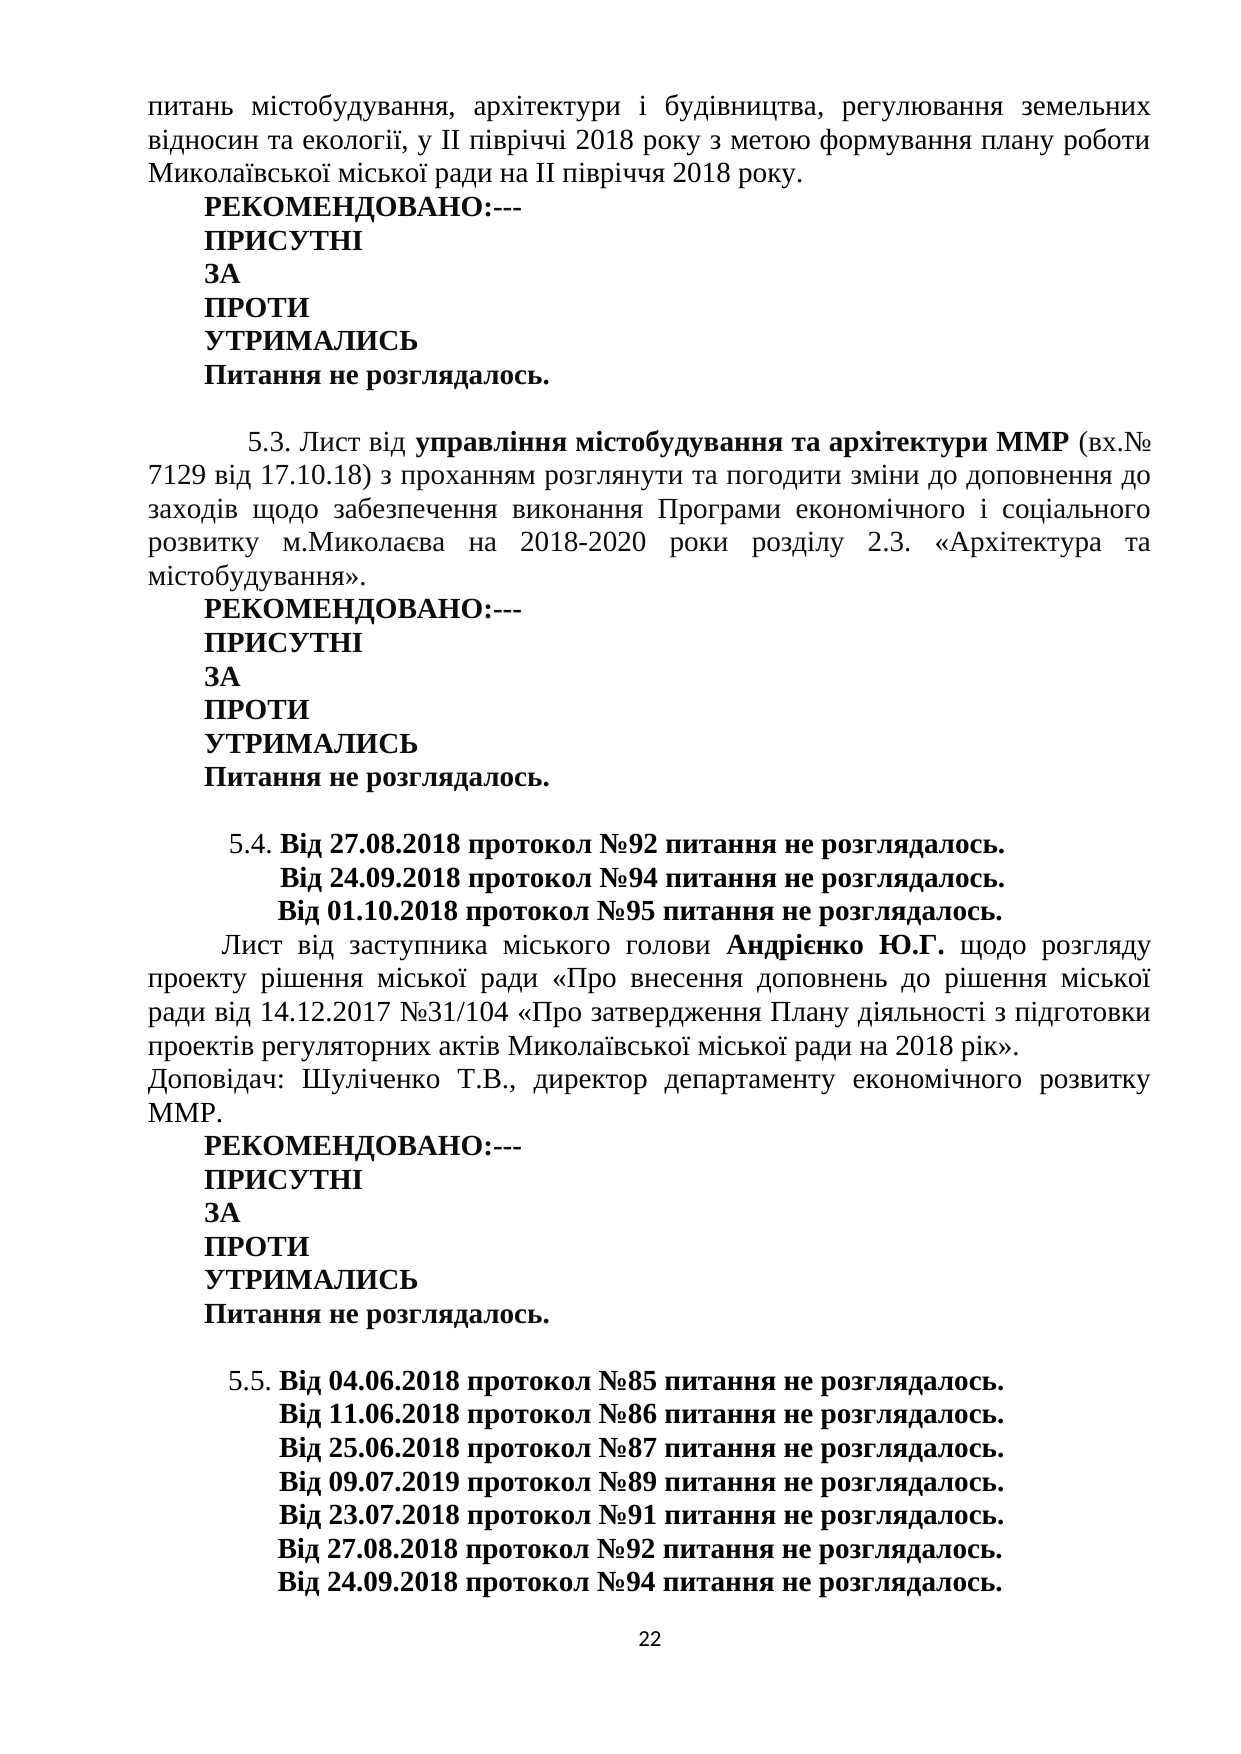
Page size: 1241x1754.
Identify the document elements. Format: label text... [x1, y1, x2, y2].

text УТРИМАЛИСЬ [148, 1262, 1152, 1296]
text РЕКОМЕНДОВАНО:--- [148, 1128, 1152, 1162]
text Від 25.06.2018 протокол №87 питання не розглядалось. [148, 1430, 1152, 1464]
text 5.5. Від 04.06.2018 протокол №85 питання не розглядалось. [148, 1363, 1152, 1397]
text Лист від заступника міського голови Андрієнко Ю.Г. щодо розгляду проекту рішення міської ради «Про внесення доповнень до рішення міської ради від 14.12.2017 №31/104 «Про затвердження Плану діяльності з підготовки проектів регуляторних актів Миколаївської міської ради на 2018 рік». [148, 927, 1152, 1061]
text ПРИСУТНІ [148, 1162, 1152, 1195]
text ЗА [148, 256, 1152, 290]
text Від 24.09.2018 протокол №94 питання не розглядалось. [148, 860, 1152, 893]
text УТРИМАЛИСЬ [148, 726, 1152, 759]
text 5.4. Від 27.08.2018 протокол №92 питання не розглядалось. [148, 826, 1152, 860]
text Питання не розглядалось. [148, 1296, 1152, 1329]
text РЕКОМЕНДОВАНО:--- [148, 592, 1152, 625]
text ПРОТИ [148, 1229, 1152, 1262]
text Від 23.07.2018 протокол №91 питання не розглядалось. [148, 1497, 1152, 1531]
text ЗА [148, 659, 1152, 692]
text Доповідач: Шуліченко Т.В., директор департаменту економічного розвитку ММР. [148, 1061, 1152, 1128]
text УТРИМАЛИСЬ [148, 323, 1152, 357]
list Від 27.08.2018 протокол №92 питання не розглядалось. [255, 1531, 1152, 1564]
text Питання не розглядалось. [148, 759, 1152, 793]
text ПРИСУТНІ [148, 625, 1152, 659]
text ЗА [148, 1195, 1152, 1229]
list Від 24.09.2018 протокол №94 питання не розглядалось. [255, 1564, 1152, 1598]
text Від 11.06.2018 протокол №86 питання не розглядалось. [148, 1397, 1152, 1430]
text Питання не розглядалось. [148, 357, 1152, 390]
list Від 01.10.2018 протокол №95 питання не розглядалось. [255, 893, 1152, 927]
text РЕКОМЕНДОВАНО:--- [148, 189, 1152, 223]
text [148, 88, 1152, 189]
text ПРОТИ [148, 692, 1152, 726]
text Від 09.07.2019 протокол №89 питання не розглядалось. [148, 1464, 1152, 1497]
text 5.3. Лист від управління містобудування та архітектури ММР (вх.№ 7129 від 17.10.18) з проханням розглянути та погодити зміни до доповнення до заходів щодо забезпечення виконання Програми економічного і соціального розвитку м.Миколаєва на 2018-2020 роки розділу 2.3. «Архітектура та містобудування». [148, 424, 1152, 592]
text ПРОТИ [148, 290, 1152, 323]
text ПРИСУТНІ [148, 223, 1152, 256]
